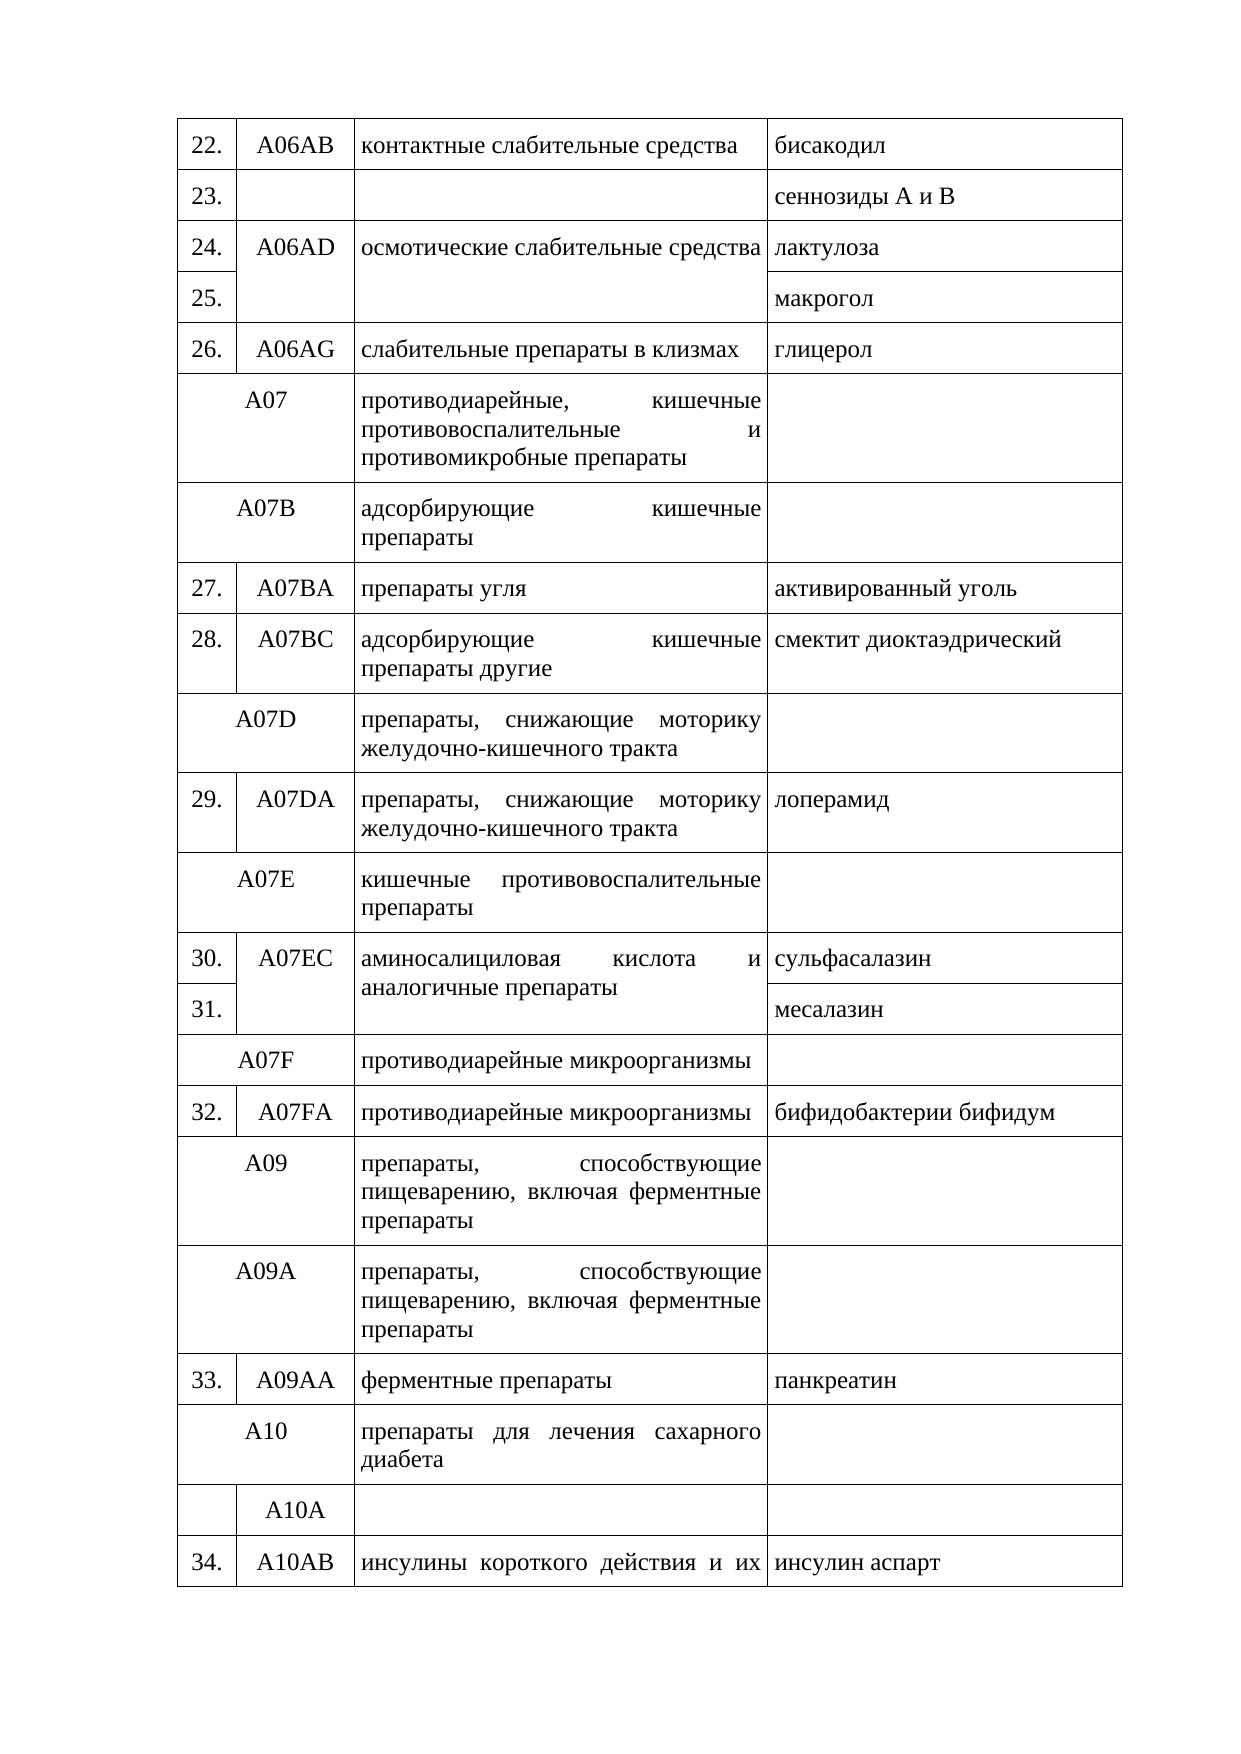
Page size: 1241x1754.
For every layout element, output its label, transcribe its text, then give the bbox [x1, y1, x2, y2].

table_cell 27. [178, 563, 236, 613]
table_cell препараты, способствующие пищеварению, включая ферментные препараты [355, 1246, 767, 1353]
table_cell A09 [178, 1137, 354, 1244]
table_cell сеннозиды A и B [768, 170, 1122, 220]
table_cell [178, 1485, 236, 1535]
table_cell [768, 853, 1122, 932]
table_cell A10AB [237, 1536, 354, 1586]
table_cell противодиарейные, кишечные противовоспалительные и противомикробные препараты [355, 374, 767, 482]
table_cell бифидобактерии бифидум [768, 1086, 1122, 1136]
table_cell A07FA [237, 1086, 354, 1136]
table_cell сульфасалазин [768, 933, 1122, 983]
table_cell 34. [178, 1536, 236, 1586]
table_cell [768, 1405, 1122, 1484]
table_cell макрогол [768, 272, 1122, 322]
table_cell препараты, снижающие моторику желудочно-кишечного тракта [355, 773, 767, 852]
table_cell A09A [178, 1246, 354, 1353]
table_cell 23. [178, 170, 236, 220]
table_cell 32. [178, 1086, 236, 1136]
table_cell 25. [178, 272, 236, 322]
table_cell A07EC [237, 933, 354, 1034]
table_cell [355, 1485, 767, 1535]
table_cell [768, 374, 1122, 482]
table_cell A07DA [237, 773, 354, 852]
table_cell адсорбирующие кишечные препараты [355, 483, 767, 562]
table_cell [768, 1035, 1122, 1085]
table_cell A06AG [237, 323, 354, 373]
table_cell осмотические слабительные средства [355, 221, 767, 322]
table_cell 26. [178, 323, 236, 373]
table_cell адсорбирующие кишечные препараты другие [355, 614, 767, 692]
table_cell активированный уголь [768, 563, 1122, 613]
table_cell A07BA [237, 563, 354, 613]
table_cell препараты для лечения сахарного диабета [355, 1405, 767, 1484]
table_cell A07D [178, 694, 354, 772]
table_cell A09AA [237, 1354, 354, 1404]
table_cell бисакодил [768, 119, 1122, 169]
table_cell лоперамид [768, 773, 1122, 852]
table_cell кишечные противовоспалительные препараты [355, 853, 767, 932]
table_cell 31. [178, 984, 236, 1034]
table_cell A07 [178, 374, 354, 482]
table_cell A06AD [237, 221, 354, 322]
table_cell [355, 170, 767, 220]
table_cell [768, 1485, 1122, 1535]
table_cell смектит диоктаэдрический [768, 614, 1122, 692]
table_cell ферментные препараты [355, 1354, 767, 1404]
table_cell 22. [178, 119, 236, 169]
table_cell панкреатин [768, 1354, 1122, 1404]
table_cell лактулоза [768, 221, 1122, 271]
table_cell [355, 1536, 767, 1586]
table_cell [768, 1137, 1122, 1244]
table_cell препараты, снижающие моторику желудочно-кишечного тракта [355, 694, 767, 772]
table_cell A07F [178, 1035, 354, 1085]
table_cell инсулин аспарт [768, 1536, 1122, 1586]
table_cell 33. [178, 1354, 236, 1404]
table_cell 29. [178, 773, 236, 852]
table_cell 30. [178, 933, 236, 983]
table_cell противодиарейные микроорганизмы [355, 1086, 767, 1136]
table_cell A06AB [237, 119, 354, 169]
table_cell глицерол [768, 323, 1122, 373]
table_cell [237, 170, 354, 220]
table_cell [768, 483, 1122, 562]
table_cell препараты угля [355, 563, 767, 613]
table_cell [768, 1246, 1122, 1353]
table_cell слабительные препараты в клизмах [355, 323, 767, 373]
table_cell A10A [237, 1485, 354, 1535]
table_cell A07E [178, 853, 354, 932]
table_cell 24. [178, 221, 236, 271]
table_cell 28. [178, 614, 236, 692]
table_cell A07B [178, 483, 354, 562]
table_cell аминосалициловая кислота и аналогичные препараты [355, 933, 767, 1034]
table_cell [768, 694, 1122, 772]
table_cell противодиарейные микроорганизмы [355, 1035, 767, 1085]
table_cell месалазин [768, 984, 1122, 1034]
table_cell контактные слабительные средства [355, 119, 767, 169]
table_cell препараты, способствующие пищеварению, включая ферментные препараты [355, 1137, 767, 1244]
table_cell A10 [178, 1405, 354, 1484]
table_cell A07BC [237, 614, 354, 692]
